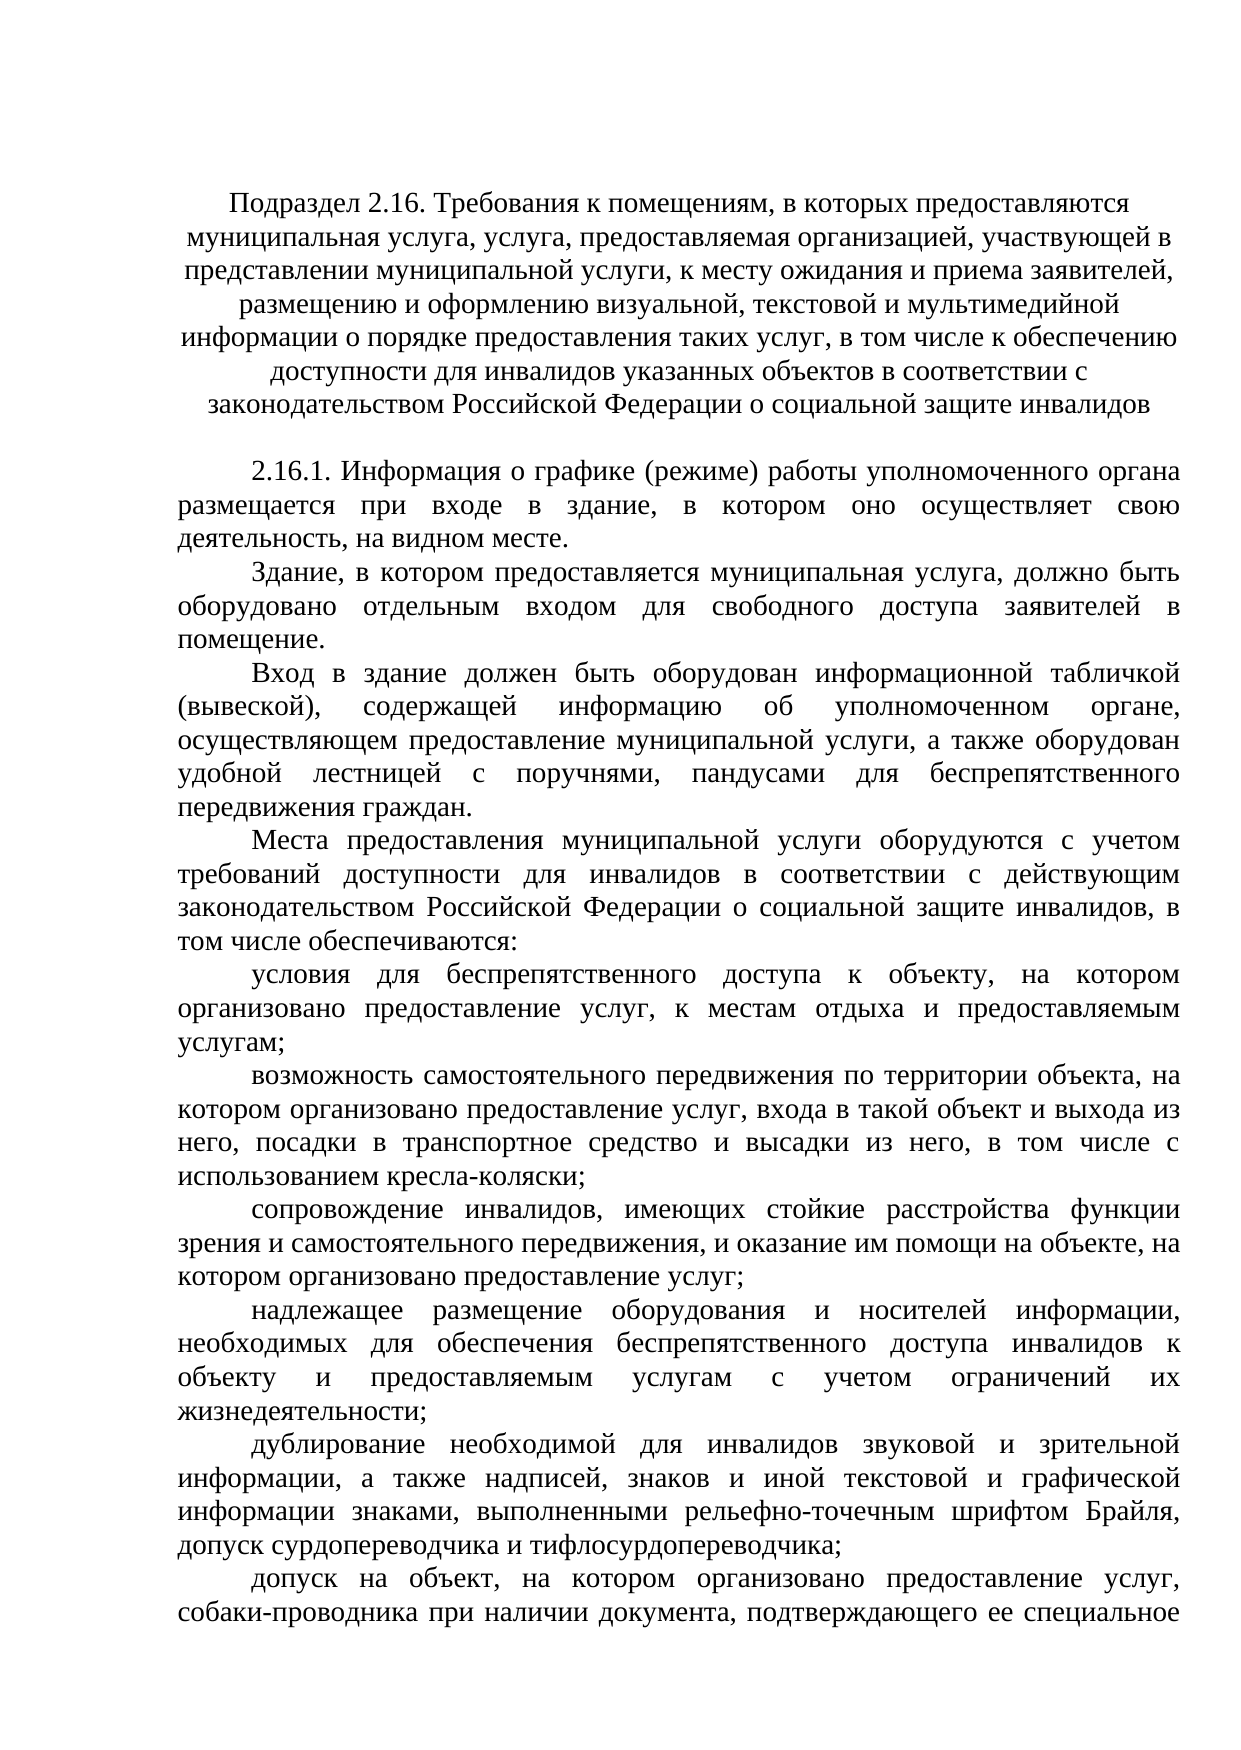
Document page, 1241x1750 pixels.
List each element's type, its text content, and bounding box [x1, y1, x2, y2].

text условия для беспрепятственного доступа к объекту, на котором организовано предоставление услуг, к местам отдыха и предоставляемым услугам; [177, 957, 1181, 1057]
text дублирование необходимой для инвалидов звуковой и зрительной информации, а также надписей, знаков и иной текстовой и графической информации знаками, выполненными рельефно-точечным шрифтом Брайля, допуск сурдопереводчика и тифлосурдопереводчика; [177, 1426, 1181, 1560]
text Здание, в котором предоставляется муниципальная услуга, должно быть оборудовано отдельным входом для свободного доступа заявителей в помещение. [177, 554, 1181, 655]
text Места предоставления муниципальной услуги оборудуются с учетом требований доступности для инвалидов в соответствии с действующим законодательством Российской Федерации о социальной защите инвалидов, в том числе обеспечиваются: [177, 822, 1181, 957]
text 2.16.1. Информация о графике (режиме) работы уполномоченного органа размещается при входе в здание, в котором оно осуществляет свою деятельность, на видном месте. [177, 453, 1181, 554]
text надлежащее размещение оборудования и носителей информации, необходимых для обеспечения беспрепятственного доступа инвалидов к объекту и предоставляемым услугам с учетом ограничений их жизнедеятельности; [177, 1292, 1181, 1426]
text сопровождение инвалидов, имеющих стойкие расстройства функции зрения и самостоятельного передвижения, и оказание им помощи на объекте, на котором организовано предоставление услуг; [177, 1191, 1181, 1292]
text Подраздел 2.16. Требования к помещениям, в которых предоставляются муниципальная услуга, услуга, предоставляемая организацией, участвующей в представлении муниципальной услуги, к месту ожидания и приема заявителей, размещению и оформлению визуальной, текстовой и мультимедийной информации о порядке предоставления таких услуг, в том числе к обеспечению доступности для инвалидов указанных объектов в соответствии с законодательством Российской Федерации о социальной защите инвалидов [177, 185, 1181, 420]
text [177, 1560, 1181, 1627]
text возможность самостоятельного передвижения по территории объекта, на котором организовано предоставление услуг, входа в такой объект и выхода из него, посадки в транспортное средство и высадки из него, в том числе с использованием кресла-коляски; [177, 1057, 1181, 1191]
text Вход в здание должен быть оборудован информационной табличкой (вывеской), содержащей информацию об уполномоченном органе, осуществляющем предоставление муниципальной услуги, а также оборудован удобной лестницей с поручнями, пандусами для беспрепятственного передвижения граждан. [177, 655, 1181, 822]
